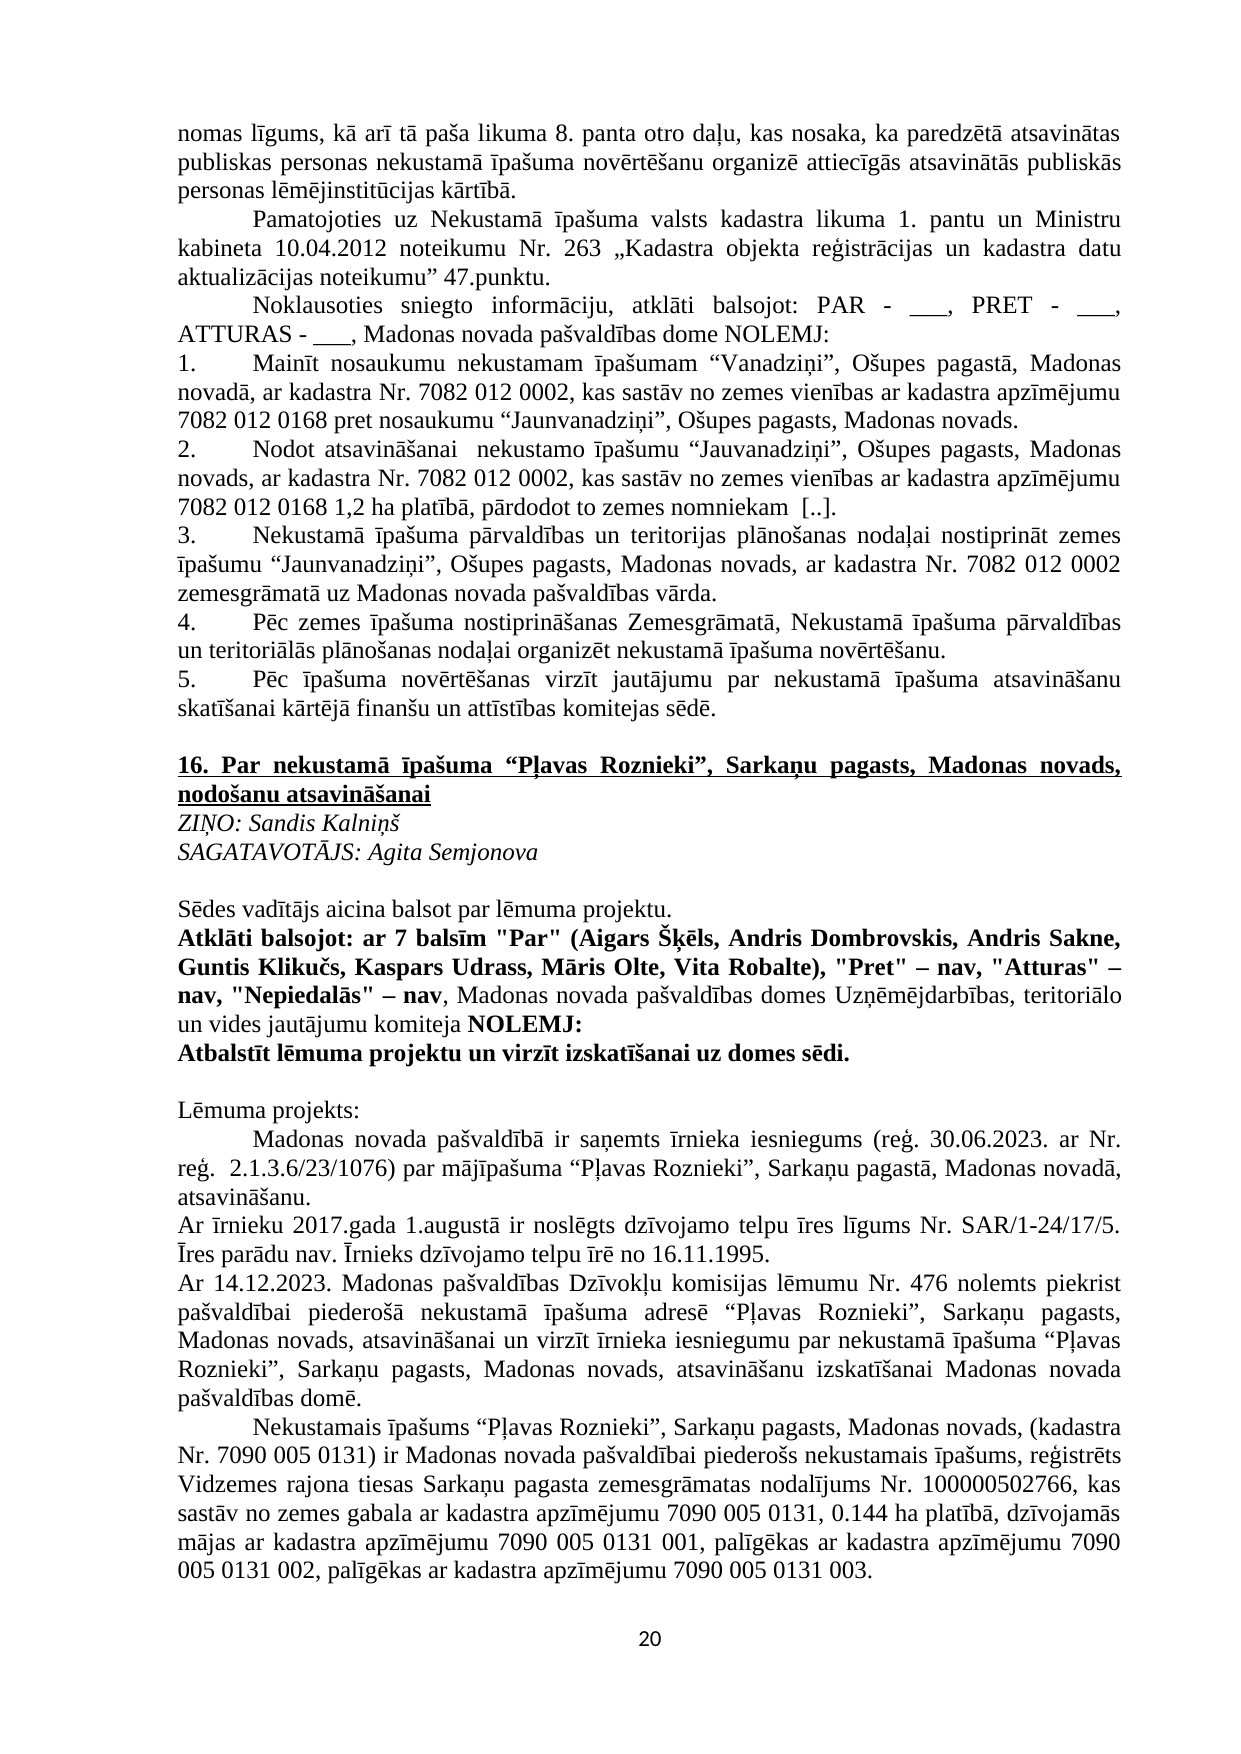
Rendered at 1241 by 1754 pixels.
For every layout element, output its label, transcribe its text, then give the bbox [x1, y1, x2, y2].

text Ar 14.12.2023. Madonas pašvaldības Dzīvokļu komisijas lēmumu Nr. 476 nolemts piekrist pašvaldībai piederošā nekustamā īpašuma adresē “Pļavas Roznieki”, Sarkaņu pagasts, Madonas novads, atsavināšanai un virzīt īrnieka iesniegumu par nekustamā īpašuma “Pļavas Roznieki”, Sarkaņu pagasts, Madonas novads, atsavināšanu izskatīšanai Madonas novada pašvaldības domē. [177, 1268, 1122, 1412]
text Madonas novada pašvaldībā ir saņemts īrnieka iesniegums (reģ. 30.06.2023. ar Nr. reģ. 2.1.3.6/23/1076) par mājīpašuma “Pļavas Roznieki”, Sarkaņu pagastā, Madonas novadā, atsavināšanu. [177, 1124, 1122, 1211]
text Lēmuma projekts: [177, 1096, 1122, 1124]
text ZIŅO: Sandis Kalniņš [177, 808, 1122, 837]
text Atklāti balsojot: ar 7 balsīm "Par" (Aigars Šķēls, Andris Dombrovskis, Andris Sakne, Guntis Klikučs, Kaspars Udrass, Māris Olte, Vita Robalte), "Pret" – nav, "Atturas" – nav, "Nepiedalās" – nav, Madonas novada pašvaldības domes Uzņēmējdarbības, teritoriālo un vides jautājumu komiteja NOLEMJ: [177, 923, 1122, 1038]
text 2. Nodot atsavināšanai nekustamo īpašumu “Jauvanadziņi”, Ošupes pagasts, Madonas novads, ar kadastra Nr. 7082 012 0002, kas sastāv no zemes vienības ar kadastra apzīmējumu 7082 012 0168 1,2 ha platībā, pārdodot to zemes nomniekam [..]. [177, 434, 1122, 521]
text Nekustamais īpašums “Pļavas Roznieki”, Sarkaņu pagasts, Madonas novads, (kadastra Nr. 7090 005 0131) ir Madonas novada pašvaldībai piederošs nekustamais īpašums, reģistrēts Vidzemes rajona tiesas Sarkaņu pagasta zemesgrāmatas nodalījums Nr. 100000502766, kas sastāv no zemes gabala ar kadastra apzīmējumu 7090 005 0131, 0.144 ha platībā, dzīvojamās mājas ar kadastra apzīmējumu 7090 005 0131 001, palīgēkas ar kadastra apzīmējumu 7090 005 0131 002, palīgēkas ar kadastra apzīmējumu 7090 005 0131 003. [177, 1412, 1122, 1584]
text 4. Pēc zemes īpašuma nostiprināšanas Zemesgrāmatā, Nekustamā īpašuma pārvaldības un teritoriālās plānošanas nodaļai organizēt nekustamā īpašuma novērtēšanu. [177, 607, 1122, 664]
text Ar īrnieku 2017.gada 1.augustā ir noslēgts dzīvojamo telpu īres līgums Nr. SAR/1-24/17/5. Īres parādu nav. Īrnieks dzīvojamo telpu īrē no 16.11.1995. [177, 1211, 1122, 1268]
text Pamatojoties uz Nekustamā īpašuma valsts kadastra likuma 1. pantu un Ministru kabineta 10.04.2012 noteikumu Nr. 263 „Kadastra objekta reģistrācijas un kadastra datu aktualizācijas noteikumu” 47.punktu. [177, 204, 1122, 291]
text 1. Mainīt nosaukumu nekustamam īpašumam “Vanadziņi”, Ošupes pagastā, Madonas novadā, ar kadastra Nr. 7082 012 0002, kas sastāv no zemes vienības ar kadastra apzīmējumu 7082 012 0168 pret nosaukumu “Jaunvanadziņi”, Ošupes pagasts, Madonas novads. [177, 348, 1122, 434]
text 16. Par nekustamā īpašuma “Pļavas Roznieki”, Sarkaņu pagasts, Madonas novads, nodošanu atsavināšanai [177, 777, 1122, 808]
text 5. Pēc īpašuma novērtēšanas virzīt jautājumu par nekustamā īpašuma atsavināšanu skatīšanai kārtējā finanšu un attīstības komitejas sēdē. [177, 664, 1122, 722]
text Sēdes vadītājs aicina balsot par lēmuma projektu. [177, 894, 1122, 923]
text 16. Par nekustamā īpašuma “Pļavas Roznieki”, Sarkaņu pagasts, Madonas novads, nodošanu atsavināšanai [177, 751, 1122, 776]
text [177, 118, 1122, 204]
text SAGATAVOTĀJS: Agita Semjonova [177, 837, 1122, 866]
text 3. Nekustamā īpašuma pārvaldības un teritorijas plānošanas nodaļai nostiprināt zemes īpašumu “Jaunvanadziņi”, Ošupes pagasts, Madonas novads, ar kadastra Nr. 7082 012 0002 zemesgrāmatā uz Madonas novada pašvaldības vārda. [177, 521, 1122, 607]
text Atbalstīt lēmuma projektu un virzīt izskatīšanai uz domes sēdi. [177, 1038, 1122, 1067]
text Noklausoties sniegto informāciju, atklāti balsojot: PAR - ___, PRET - ___, ATTURAS - ___, Madonas novada pašvaldības dome NOLEMJ: [177, 291, 1122, 348]
